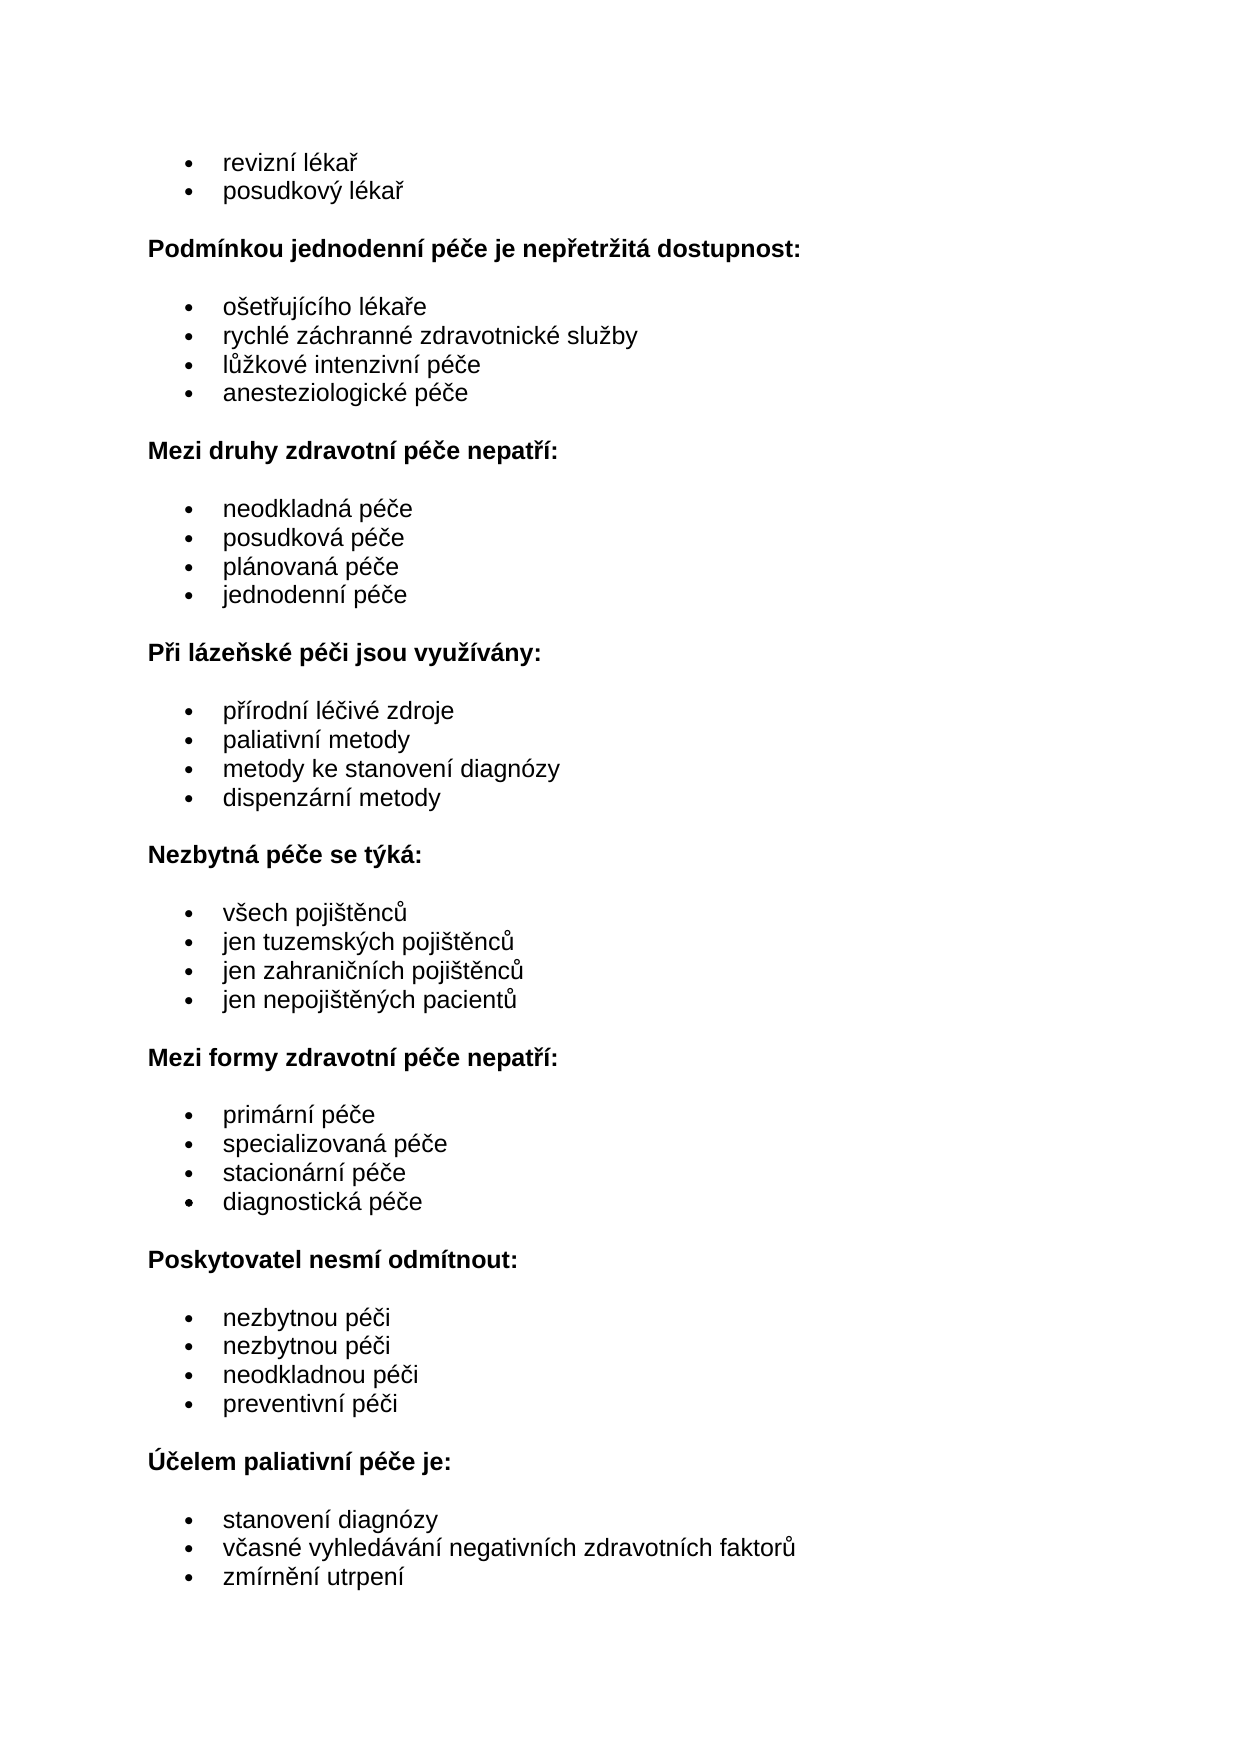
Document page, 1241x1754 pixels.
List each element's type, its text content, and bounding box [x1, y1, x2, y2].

list jen nepojištěných pacientů [185, 985, 1093, 1013]
list rychlé záchranné zdravotnické služby [185, 321, 1093, 350]
list preventivní péči [185, 1389, 1093, 1418]
text Nezbytná péče se týká: [148, 841, 1093, 869]
list ošetřujícího lékaře [185, 292, 1093, 321]
list jen tuzemských pojištěnců [185, 927, 1093, 956]
list stacionární péče [185, 1158, 1093, 1187]
list diagnostická péče [185, 1187, 1093, 1216]
list všech pojištěnců [185, 898, 1093, 927]
text Mezi druhy zdravotní péče nepatří: [148, 436, 1093, 465]
list posudková péče [185, 523, 1093, 552]
text Poskytovatel nesmí odmítnout: [148, 1245, 1093, 1273]
list metody ke stanovení diagnózy [185, 754, 1093, 783]
list specializovaná péče [185, 1129, 1093, 1158]
list včasné vyhledávání negativních zdravotních faktorů [185, 1533, 1093, 1562]
list přírodní léčivé zdroje [185, 696, 1093, 725]
list revizní lékař [185, 148, 1093, 176]
list jednodenní péče [185, 581, 1093, 609]
list nezbytnou péči [185, 1331, 1093, 1360]
list zmírnění utrpení [185, 1562, 1093, 1591]
list posudkový lékař [185, 176, 1093, 205]
text Účelem paliativní péče je: [148, 1447, 1093, 1476]
text Podmínkou jednodenní péče je nepřetržitá dostupnost: [148, 234, 1093, 263]
list lůžkové intenzivní péče [185, 350, 1093, 378]
list dispenzární metody [185, 783, 1093, 811]
list anesteziologické péče [185, 378, 1093, 407]
list stanovení diagnózy [185, 1505, 1093, 1533]
list jen zahraničních pojištěnců [185, 956, 1093, 985]
text Mezi formy zdravotní péče nepatří: [148, 1043, 1093, 1071]
list primární péče [185, 1101, 1093, 1129]
list nezbytnou péči [185, 1303, 1093, 1331]
list paliativní metody [185, 725, 1093, 754]
list neodkladnou péči [185, 1360, 1093, 1389]
text Při lázeňské péči jsou využívány: [148, 638, 1093, 667]
list neodkladná péče [185, 494, 1093, 523]
list plánovaná péče [185, 552, 1093, 581]
